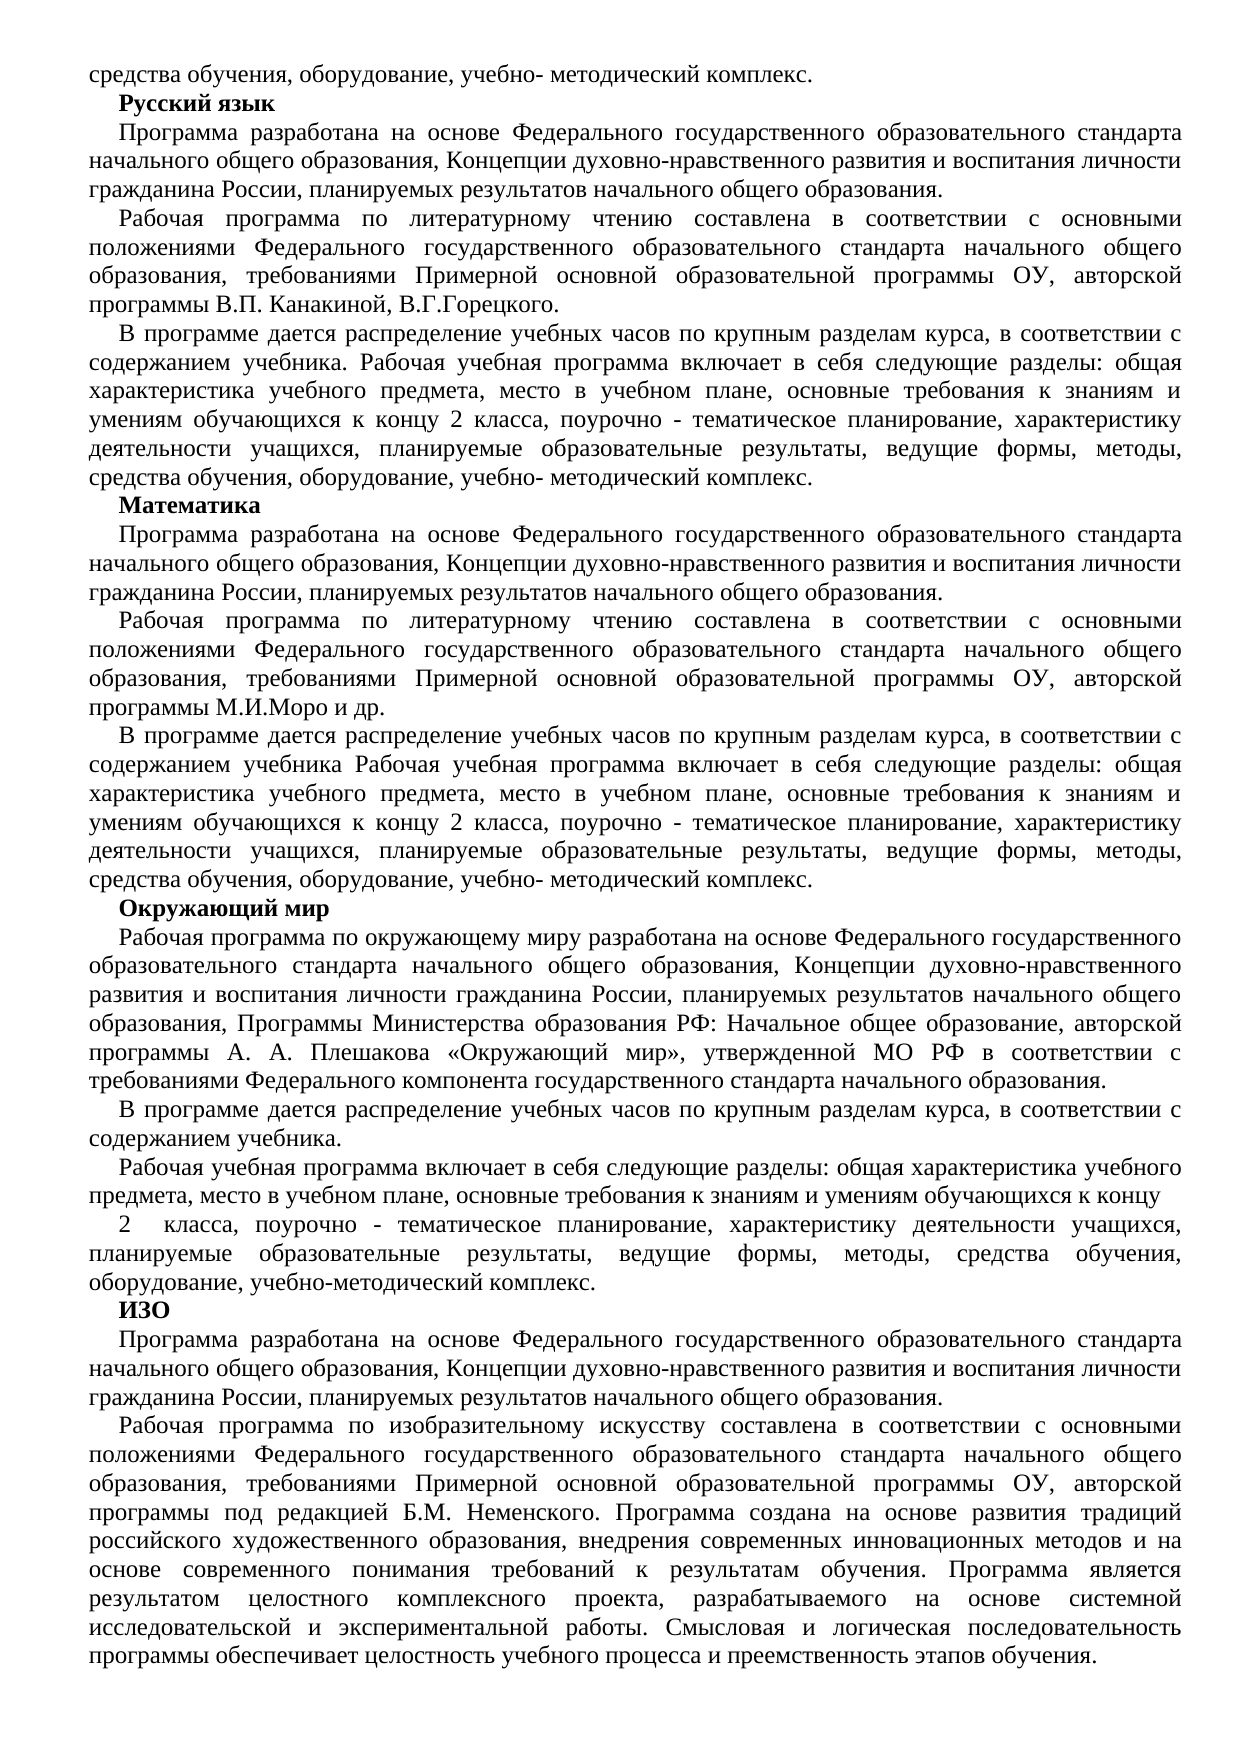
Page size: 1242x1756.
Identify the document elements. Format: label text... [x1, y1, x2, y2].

subtitle ИЗО [89, 1295, 1183, 1324]
text В программе дается распределение учебных часов по крупным разделам курса, в соответствии с содержанием учебника. [89, 1094, 1183, 1152]
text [89, 59, 1183, 88]
text Рабочая программа по изобразительному искусству составлена в соответствии с основными положениями Федерального государственного образовательного стандарта начального общего образования, требованиями Примерной основной образовательной программы ОУ, авторской программы под редакцией Б.М. Неменского. Программа создана на основе развития традиций российского художественного образования, внедрения современных инновационных методов и на основе современного понимания требований к результатам обучения. Программа является результатом целостного комплексного проекта, разрабатываемого на основе системной исследовательской и экспериментальной работы. Смысловая и логическая последовательность программы обеспечивает целостность учебного процесса и преемственность этапов обучения. [89, 1410, 1183, 1669]
subtitle Русский язык [89, 88, 1183, 117]
subtitle Математика [89, 490, 1183, 519]
text В программе дается распределение учебных часов по крупным разделам курса, в соответствии с содержанием учебника Рабочая учебная программа включает в себя следующие разделы: общая характеристика учебного предмета, место в учебном плане, основные требования к знаниям и умениям обучающихся к концу 2 класса, поурочно - тематическое планирование, характеристику деятельности учащихся, планируемые образовательные результаты, ведущие формы, методы, средства обучения, оборудование, учебно- методический комплекс. [89, 720, 1183, 893]
text Рабочая программа по литературному чтению составлена в соответствии с основными положениями Федерального государственного образовательного стандарта начального общего образования, требованиями Примерной основной образовательной программы ОУ, авторской программы В.П. Канакиной, В.Г.Горецкого. [89, 203, 1183, 318]
text Рабочая программа по окружающему миру разработана на основе Федерального государственного образовательного стандарта начального общего образования, Концепции духовно-нравственного развития и воспитания личности гражданина России, планируемых результатов начального общего образования, Программы Министерства образования РФ: Начальное общее образование, авторской программы А. А. Плешакова «Окружающий мир», утвержденной МО РФ в соответствии с требованиями Федерального компонента государственного стандарта начального образования. [89, 922, 1183, 1094]
text Рабочая учебная программа включает в себя следующие разделы: общая характеристика учебного предмета, место в учебном плане, основные требования к знаниям и умениям обучающихся к концу [89, 1152, 1183, 1209]
list класса, поурочно - тематическое планирование, характеристику деятельности учащихся, планируемые образовательные результаты, ведущие формы, методы, средства обучения, оборудование, учебно-методический комплекс. [89, 1209, 1183, 1295]
text Рабочая программа по литературному чтению составлена в соответствии с основными положениями Федерального государственного образовательного стандарта начального общего образования, требованиями Примерной основной образовательной программы ОУ, авторской программы М.И.Моро и др. [89, 605, 1183, 720]
subtitle Окружающий мир [89, 893, 1183, 922]
